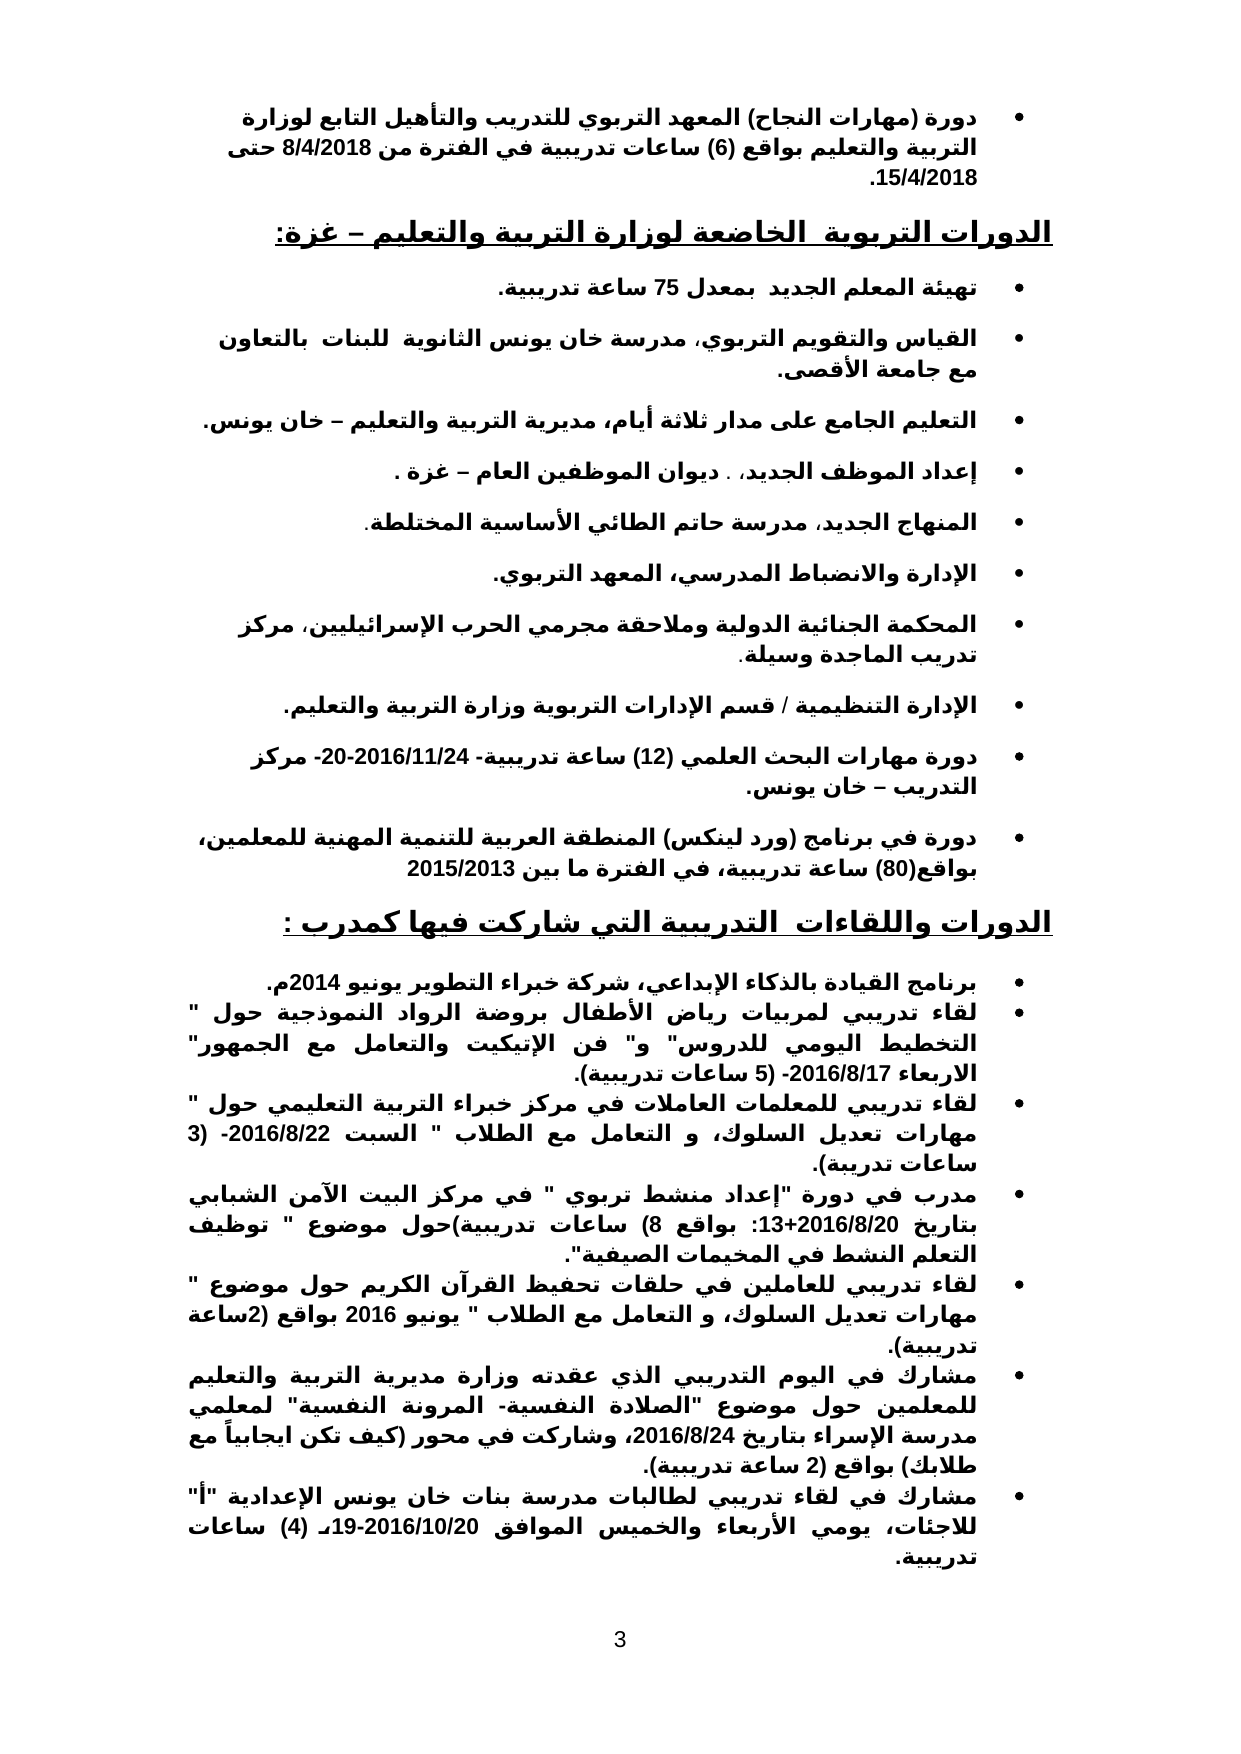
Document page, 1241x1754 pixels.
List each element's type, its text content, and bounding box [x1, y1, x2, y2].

list دورة في برنامج (ورد لينكس) المنطقة العربية للتنمية المهنية للمعلمين، بواقع(80) ساعة تدريبية، في الفترة ما بين 2015/2013 [187, 824, 1015, 881]
list المحكمة الجنائية الدولية وملاحقة مجرمي الحرب الإسرائيليين، مركز تدريب الماجدة وسيلة. [187, 611, 1015, 667]
list تهيئة المعلم الجديد بمعدل 75 ساعة تدريبية. [187, 274, 1015, 301]
list برنامج القيادة بالذكاء الإبداعي، شركة خبراء التطوير يونيو 2014م. [187, 969, 1015, 995]
text الدورات التربوية الخاضعة لوزارة التربية والتعليم – غزة: [187, 215, 1053, 248]
list لقاء تدريبي للمعلمات العاملات في مركز خبراء التربية التعليمي حول " مهارات تعديل السلوك، و التعامل مع الطلاب " السبت 2016/8/22- (3 ساعات تدريبة). [187, 1090, 1015, 1177]
list لقاء تدريبي لمربيات رياض الأطفال بروضة الرواد النموذجية حول " التخطيط اليومي للدروس" و" فن الإتيكيت والتعامل مع الجمهور" الاربعاء 2016/8/17- (5 ساعات تدريبية). [187, 999, 1015, 1086]
list مشارك في اليوم التدريبي الذي عقدته وزارة مديرية التربية والتعليم للمعلمين حول موضوع "الصلادة النفسية- المرونة النفسية" لمعلمي مدرسة الإسراء بتاريخ 2016/8/24، وشاركت في محور (كيف تكن ايجابياً مع طلابك) بواقع (2 ساعة تدريبية). [187, 1362, 1015, 1479]
list التعليم الجامع على مدار ثلاثة أيام، مديرية التربية والتعليم – خان يونس. [187, 407, 1015, 433]
list الإدارة التنظيمية / قسم الإدارات التربوية وزارة التربية والتعليم. [187, 692, 1015, 718]
text الدورات واللقاءات التدريبية التي شاركت فيها كمدرب : [187, 906, 1053, 939]
list القياس والتقويم التربوي، مدرسة خان يونس الثانوية للبنات بالتعاون مع جامعة الأقصى. [187, 325, 1015, 382]
list المنهاج الجديد، مدرسة حاتم الطائي الأساسية المختلطة. [187, 509, 1015, 535]
list مدرب في دورة "إعداد منشط تربوي " في مركز البيت الآمن الشبابي بتاريخ 2016/8/20+13: بواقع 8) ساعات تدريبية)حول موضوع " توظيف التعلم النشط في المخيمات الصيفية". [187, 1181, 1015, 1267]
list إعداد الموظف الجديد، . ديوان الموظفين العام – غزة . [187, 458, 1015, 484]
list دورة (مهارات النجاح) المعهد التربوي للتدريب والتأهيل التابع لوزارة التربية والتعليم بواقع (6) ساعات تدريبية في الفترة من 8/4/2018 حتى 15/4/2018. [187, 103, 1015, 190]
list مشارك في لقاء تدريبي لطالبات مدرسة بنات خان يونس الإعدادية "أ" للاجئات، يومي الأربعاء والخميس الموافق 2016/10/20-19، (4) ساعات تدريبية. [187, 1483, 1015, 1569]
list دورة مهارات البحث العلمي (12) ساعة تدريبية- 2016/11/24-20- مركز التدريب – خان يونس. [187, 743, 1015, 799]
list الإدارة والانضباط المدرسي، المعهد التربوي. [187, 560, 1015, 586]
list لقاء تدريبي للعاملين في حلقات تحفيظ القرآن الكريم حول موضوع " مهارات تعديل السلوك، و التعامل مع الطلاب " يونيو 2016 بواقع (2ساعة تدريبية). [187, 1271, 1015, 1358]
